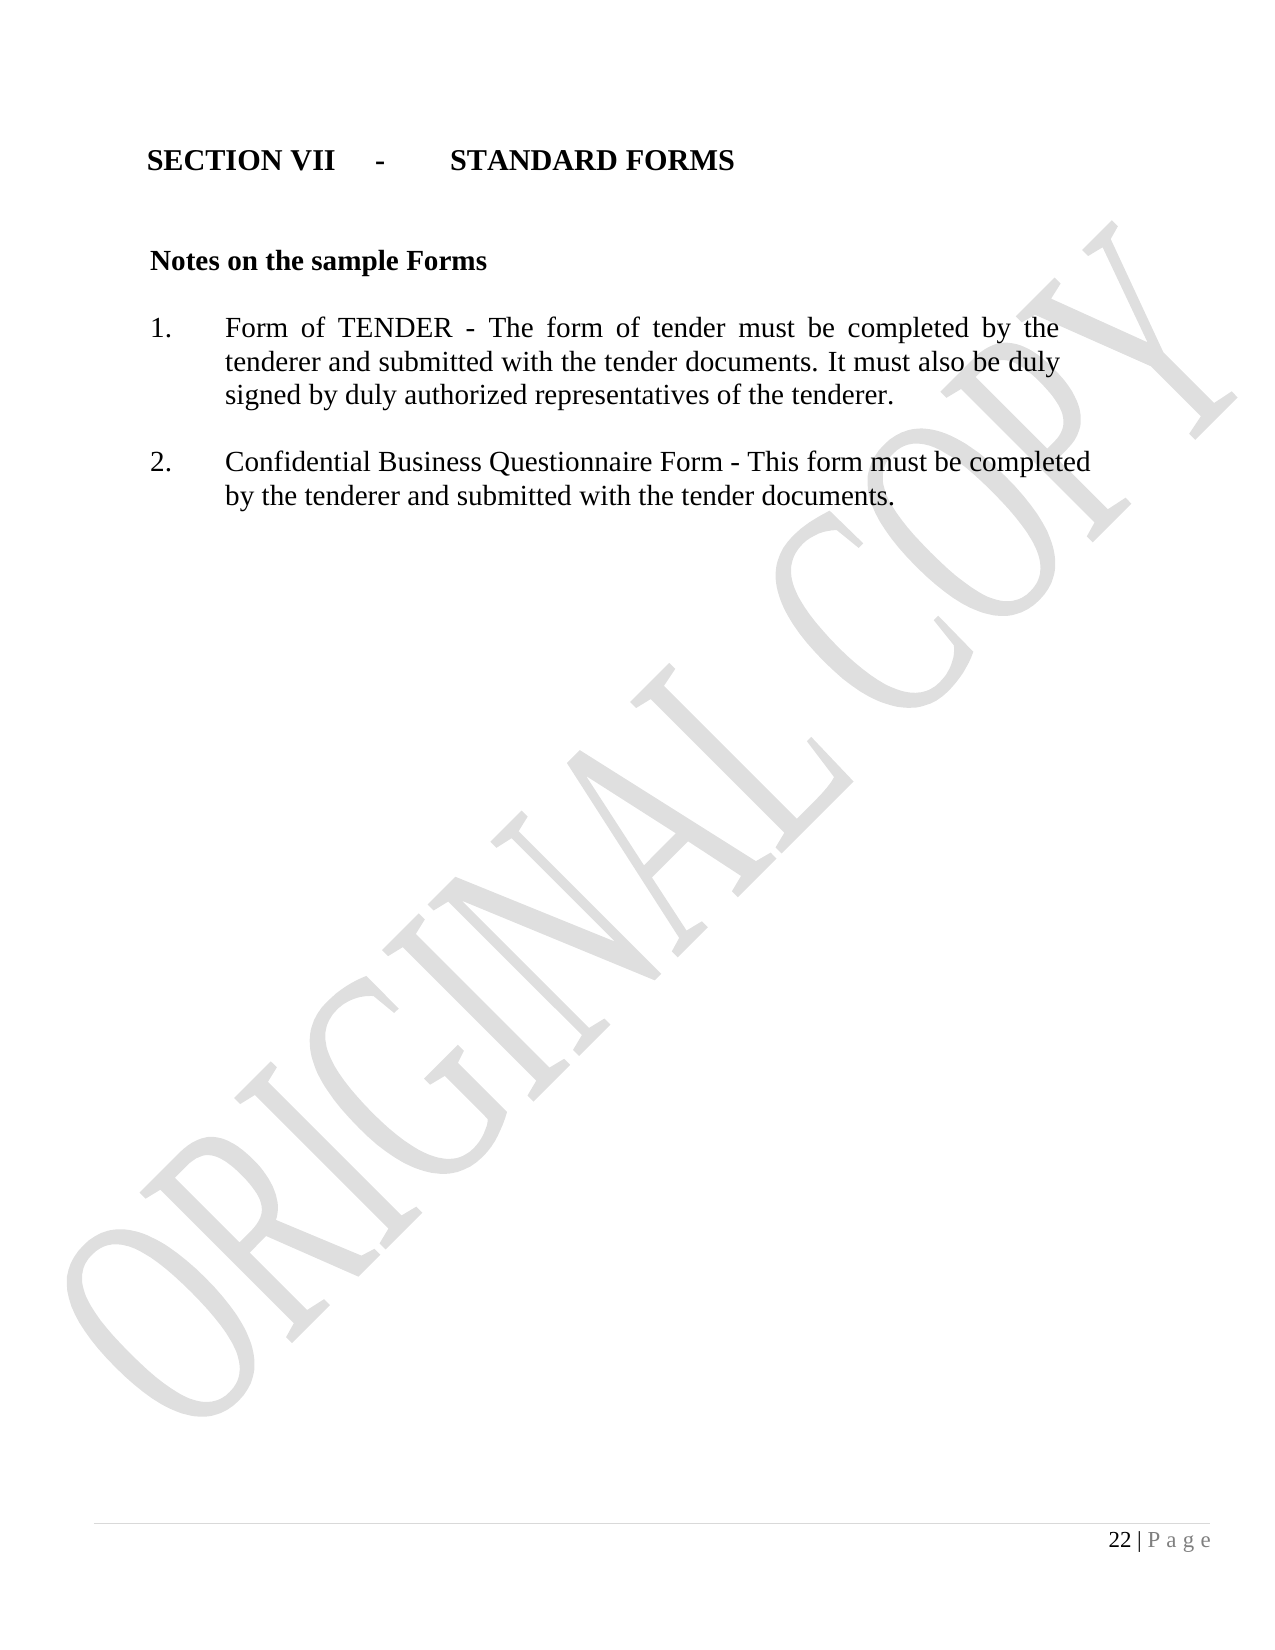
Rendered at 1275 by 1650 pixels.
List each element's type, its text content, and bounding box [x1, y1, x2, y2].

list Form of TENDER - The form of tender must be completed by the tenderer and submitted with the tender documents. It must also be duly signed by duly authorized representatives of the tenderer. [150, 310, 1061, 411]
list Confidential Business Questionnaire Form - This form must be completed by the tenderer and submitted with the tender documents. [150, 444, 1094, 511]
subtitle SECTION VII - STANDARD FORMS [94, 142, 1210, 176]
text Notes on the sample Forms [150, 243, 1210, 277]
